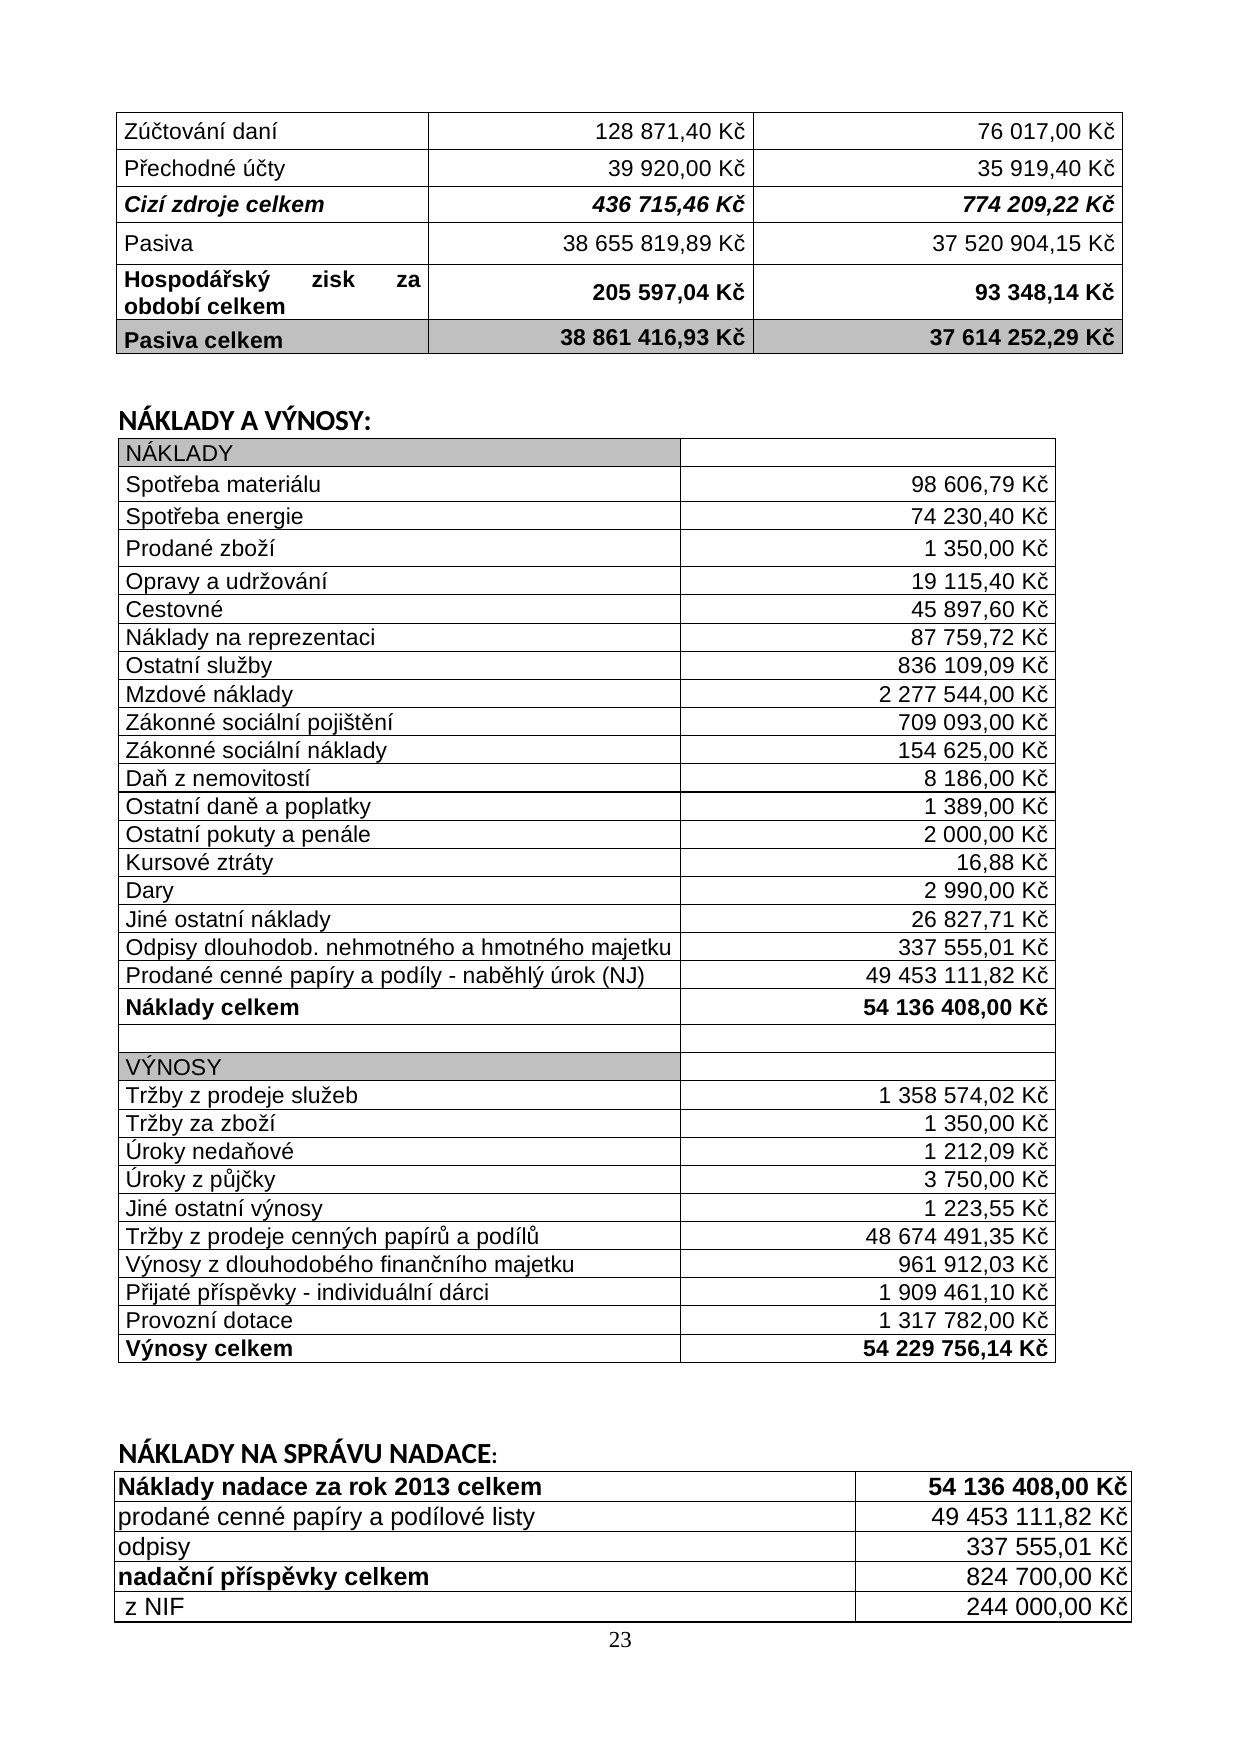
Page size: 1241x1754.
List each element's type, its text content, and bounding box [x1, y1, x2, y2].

table_cell 54 136 408,00 Kč [681, 989, 1055, 1024]
table_header NÁKLADY [119, 439, 680, 466]
table_cell 774 209,22 Kč [754, 187, 1122, 222]
text NÁKLADY A VÝNOSY: [118, 402, 1122, 438]
table_cell Zúčtování daní [117, 113, 428, 149]
table_cell 1 223,55 Kč [681, 1194, 1055, 1221]
table_cell Hospodářský zisk za období celkem [117, 265, 428, 319]
table_cell Tržby z prodeje cenných papírů a podílů [119, 1222, 680, 1249]
table_cell 19 115,40 Kč [681, 567, 1055, 594]
table_cell Zákonné sociální pojištění [119, 708, 680, 735]
table_cell 1 350,00 Kč [681, 530, 1055, 566]
table_cell 1 317 782,00 Kč [681, 1306, 1055, 1333]
table_cell 836 109,09 Kč [681, 652, 1055, 679]
table_cell 1 350,00 Kč [681, 1110, 1055, 1137]
table_cell Náklady celkem [119, 989, 680, 1024]
table_cell odpisy [115, 1532, 855, 1561]
table_cell 709 093,00 Kč [681, 708, 1055, 735]
table_cell Provozní dotace [119, 1306, 680, 1333]
table_cell 337 555,01 Kč [856, 1532, 1131, 1561]
table_cell 48 674 491,35 Kč [681, 1222, 1055, 1249]
table_cell Jiné ostatní náklady [119, 905, 680, 932]
table_cell Úroky nedaňové [119, 1138, 680, 1165]
table_cell 54 229 756,14 Kč [681, 1335, 1055, 1362]
table_cell 8 186,00 Kč [681, 764, 1055, 791]
table_cell 1 358 574,02 Kč [681, 1081, 1055, 1108]
table_cell Cestovné [119, 595, 680, 623]
table_header Náklady nadace za rok 2013 celkem [115, 1472, 855, 1501]
table_cell 39 920,00 Kč [429, 150, 753, 186]
table_cell Ostatní služby [119, 652, 680, 679]
table_cell 2 000,00 Kč [681, 821, 1055, 848]
table_cell Přechodné účty [117, 150, 428, 186]
table_cell VÝNOSY [119, 1053, 680, 1080]
table_cell 1 389,00 Kč [681, 793, 1055, 819]
table_cell Zákonné sociální náklady [119, 736, 680, 763]
table_cell [681, 1025, 1055, 1052]
table_cell 74 230,40 Kč [681, 502, 1055, 529]
table_header 54 136 408,00 Kč [856, 1472, 1131, 1501]
table_cell Daň z nemovitostí [119, 764, 680, 791]
table_cell Mzdové náklady [119, 680, 680, 707]
table_cell 37 520 904,15 Kč [754, 223, 1122, 264]
table_cell 37 614 252,29 Kč [754, 320, 1122, 353]
table_header [681, 439, 1055, 466]
table_cell 16,88 Kč [681, 849, 1055, 876]
table_cell 26 827,71 Kč [681, 905, 1055, 932]
table_cell 87 759,72 Kč [681, 624, 1055, 651]
table_cell Dary [119, 877, 680, 904]
table_cell Ostatní pokuty a penále [119, 821, 680, 848]
table_cell Jiné ostatní výnosy [119, 1194, 680, 1221]
table_cell Prodané cenné papíry a podíly - naběhlý úrok (NJ) [119, 961, 680, 988]
table_cell Spotřeba materiálu [119, 467, 680, 501]
table_cell nadační příspěvky celkem [115, 1562, 855, 1591]
table_cell Náklady na reprezentaci [119, 624, 680, 651]
table_cell 76 017,00 Kč [754, 113, 1122, 149]
table_cell Tržby z prodeje služeb [119, 1081, 680, 1108]
table_cell Pasiva celkem [117, 320, 428, 353]
table_cell Pasiva [117, 223, 428, 264]
table_cell 205 597,04 Kč [429, 265, 753, 319]
table_cell Odpisy dlouhodob. nehmotného a hmotného majetku [119, 933, 680, 960]
table_cell 1 909 461,10 Kč [681, 1278, 1055, 1305]
table_cell 49 453 111,82 Kč [856, 1502, 1131, 1531]
table_cell 49 453 111,82 Kč [681, 961, 1055, 988]
table_cell 337 555,01 Kč [681, 933, 1055, 960]
table_cell [681, 1053, 1055, 1080]
table_cell 154 625,00 Kč [681, 736, 1055, 763]
table_cell Výnosy celkem [119, 1335, 680, 1362]
table_cell 128 871,40 Kč [429, 113, 753, 149]
table_cell 436 715,46 Kč [429, 187, 753, 222]
table_cell 93 348,14 Kč [754, 265, 1122, 319]
table_cell Ostatní daně a poplatky [119, 793, 680, 819]
table_cell prodané cenné papíry a podílové listy [115, 1502, 855, 1531]
table_cell 35 919,40 Kč [754, 150, 1122, 186]
table_cell 824 700,00 Kč [856, 1562, 1131, 1591]
table_cell 961 912,03 Kč [681, 1250, 1055, 1277]
table_cell 38 655 819,89 Kč [429, 223, 753, 264]
table_cell z NIF [115, 1592, 855, 1621]
table_cell 98 606,79 Kč [681, 467, 1055, 501]
table_cell Opravy a udržování [119, 567, 680, 594]
table_cell Cizí zdroje celkem [117, 187, 428, 222]
table_cell Kursové ztráty [119, 849, 680, 876]
table_cell 244 000,00 Kč [856, 1592, 1131, 1621]
table_cell Úroky z půjčky [119, 1166, 680, 1193]
table_cell 1 212,09 Kč [681, 1138, 1055, 1165]
table_cell 45 897,60 Kč [681, 595, 1055, 623]
table_cell 3 750,00 Kč [681, 1166, 1055, 1193]
table_cell Spotřeba energie [119, 502, 680, 529]
table_cell Tržby za zboží [119, 1110, 680, 1137]
table_cell [119, 1025, 680, 1052]
subtitle NÁKLADY NA SPRÁVU NADACE: [118, 1435, 1122, 1471]
table_cell Prodané zboží [119, 530, 680, 566]
table_cell 2 277 544,00 Kč [681, 680, 1055, 707]
table_cell Přijaté příspěvky - individuální dárci [119, 1278, 680, 1305]
table_cell 38 861 416,93 Kč [429, 320, 753, 353]
table_cell 2 990,00 Kč [681, 877, 1055, 904]
table_cell Výnosy z dlouhodobého finančního majetku [119, 1250, 680, 1277]
